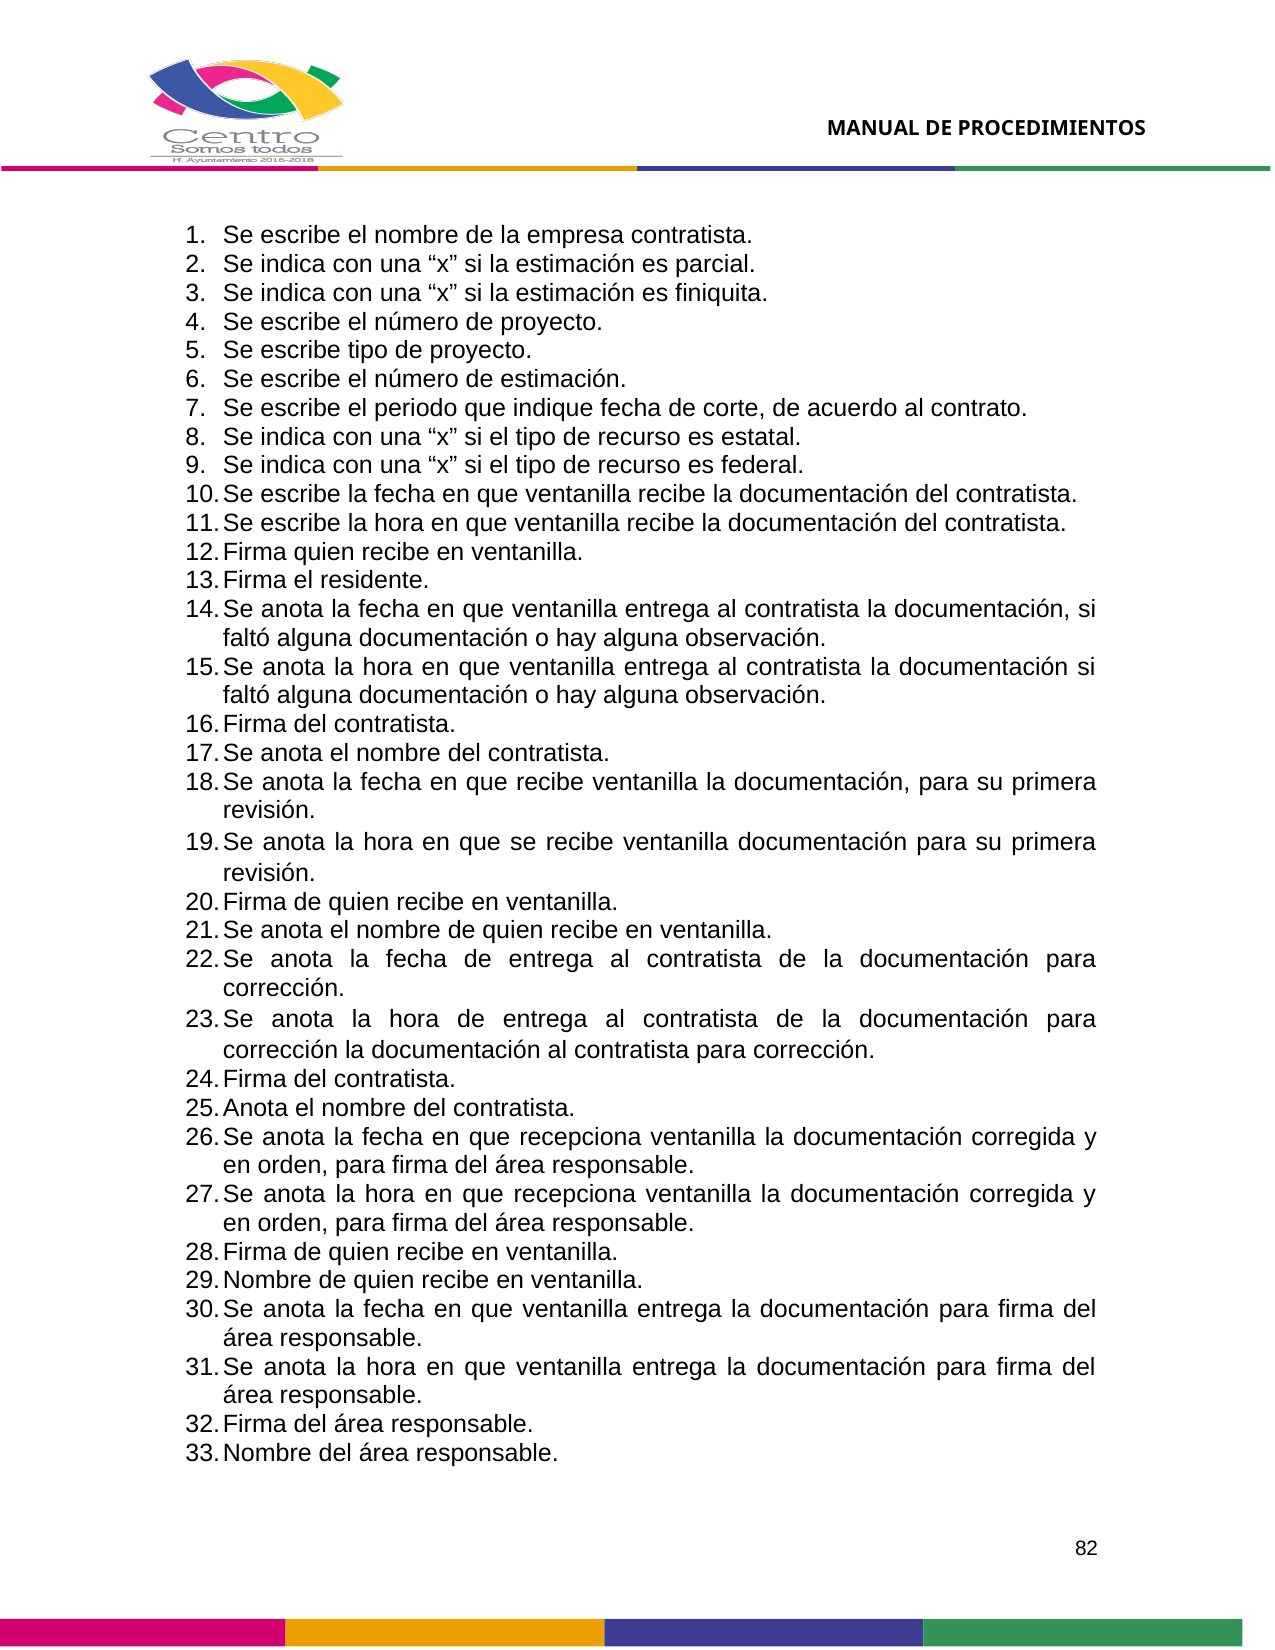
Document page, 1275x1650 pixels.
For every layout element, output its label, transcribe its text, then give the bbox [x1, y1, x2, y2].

list Se anota la hora en que se recibe ventanilla documentación para su primera revisión. [185, 824, 1098, 887]
list Se indica con una “x” si el tipo de recurso es federal. [185, 451, 1098, 479]
list Se escribe la fecha en que ventanilla recibe la documentación del contratista. [185, 479, 1098, 508]
list Firma de quien recibe en ventanilla. [185, 887, 1098, 916]
list Se anota la hora en que recepciona ventanilla la documentación corregida y en orden, para firma del área responsable. [185, 1179, 1098, 1237]
list Se anota la hora en que ventanilla entrega la documentación para firma del área responsable. [185, 1352, 1098, 1409]
list Nombre de quien recibe en ventanilla. [185, 1266, 1098, 1294]
list Anota el nombre del contratista. [185, 1093, 1098, 1122]
list Se escribe la hora en que ventanilla recibe la documentación del contratista. [185, 508, 1098, 537]
picture [0, 166, 1271, 171]
list Nombre del área responsable. [185, 1438, 1098, 1467]
list Se escribe el número de estimación. [185, 364, 1098, 393]
list Se escribe el número de proyecto. [185, 307, 1098, 336]
list Se anota la fecha en que ventanilla entrega al contratista la documentación, si faltó alguna documentación o hay alguna observación. [185, 594, 1098, 652]
list Se escribe el periodo que indique fecha de corte, de acuerdo al contrato. [185, 393, 1098, 422]
list Firma del contratista. [185, 1064, 1098, 1093]
list Se anota la fecha en que ventanilla entrega la documentación para firma del área responsable. [185, 1294, 1098, 1352]
list Se escribe tipo de proyecto. [185, 336, 1098, 364]
list Se indica con una “x” si la estimación es finiquita. [185, 278, 1098, 307]
list Se anota la hora de entrega al contratista de la documentación para corrección la documentación al contratista para corrección. [185, 1002, 1098, 1064]
list Se anota la fecha en que recepciona ventanilla la documentación corregida y en orden, para firma del área responsable. [185, 1122, 1098, 1179]
list Se anota el nombre de quien recibe en ventanilla. [185, 916, 1098, 944]
list Firma el residente. [185, 566, 1098, 594]
list Se anota el nombre del contratista. [185, 738, 1098, 767]
list Se anota la fecha en que recibe ventanilla la documentación, para su primera revisión. [185, 767, 1098, 824]
list Se anota la hora en que ventanilla entrega al contratista la documentación si faltó alguna documentación o hay alguna observación. [185, 652, 1098, 709]
list Se anota la fecha de entrega al contratista de la documentación para corrección. [185, 944, 1098, 1002]
list Firma del área responsable. [185, 1409, 1098, 1438]
list Firma quien recibe en ventanilla. [185, 537, 1098, 566]
list Se indica con una “x” si el tipo de recurso es estatal. [185, 422, 1098, 451]
picture [147, 59, 345, 163]
list Firma de quien recibe en ventanilla. [185, 1237, 1098, 1266]
list Se escribe el nombre de la empresa contratista. [185, 221, 1098, 249]
list Se indica con una “x” si la estimación es parcial. [185, 249, 1098, 278]
list Firma del contratista. [185, 709, 1098, 738]
